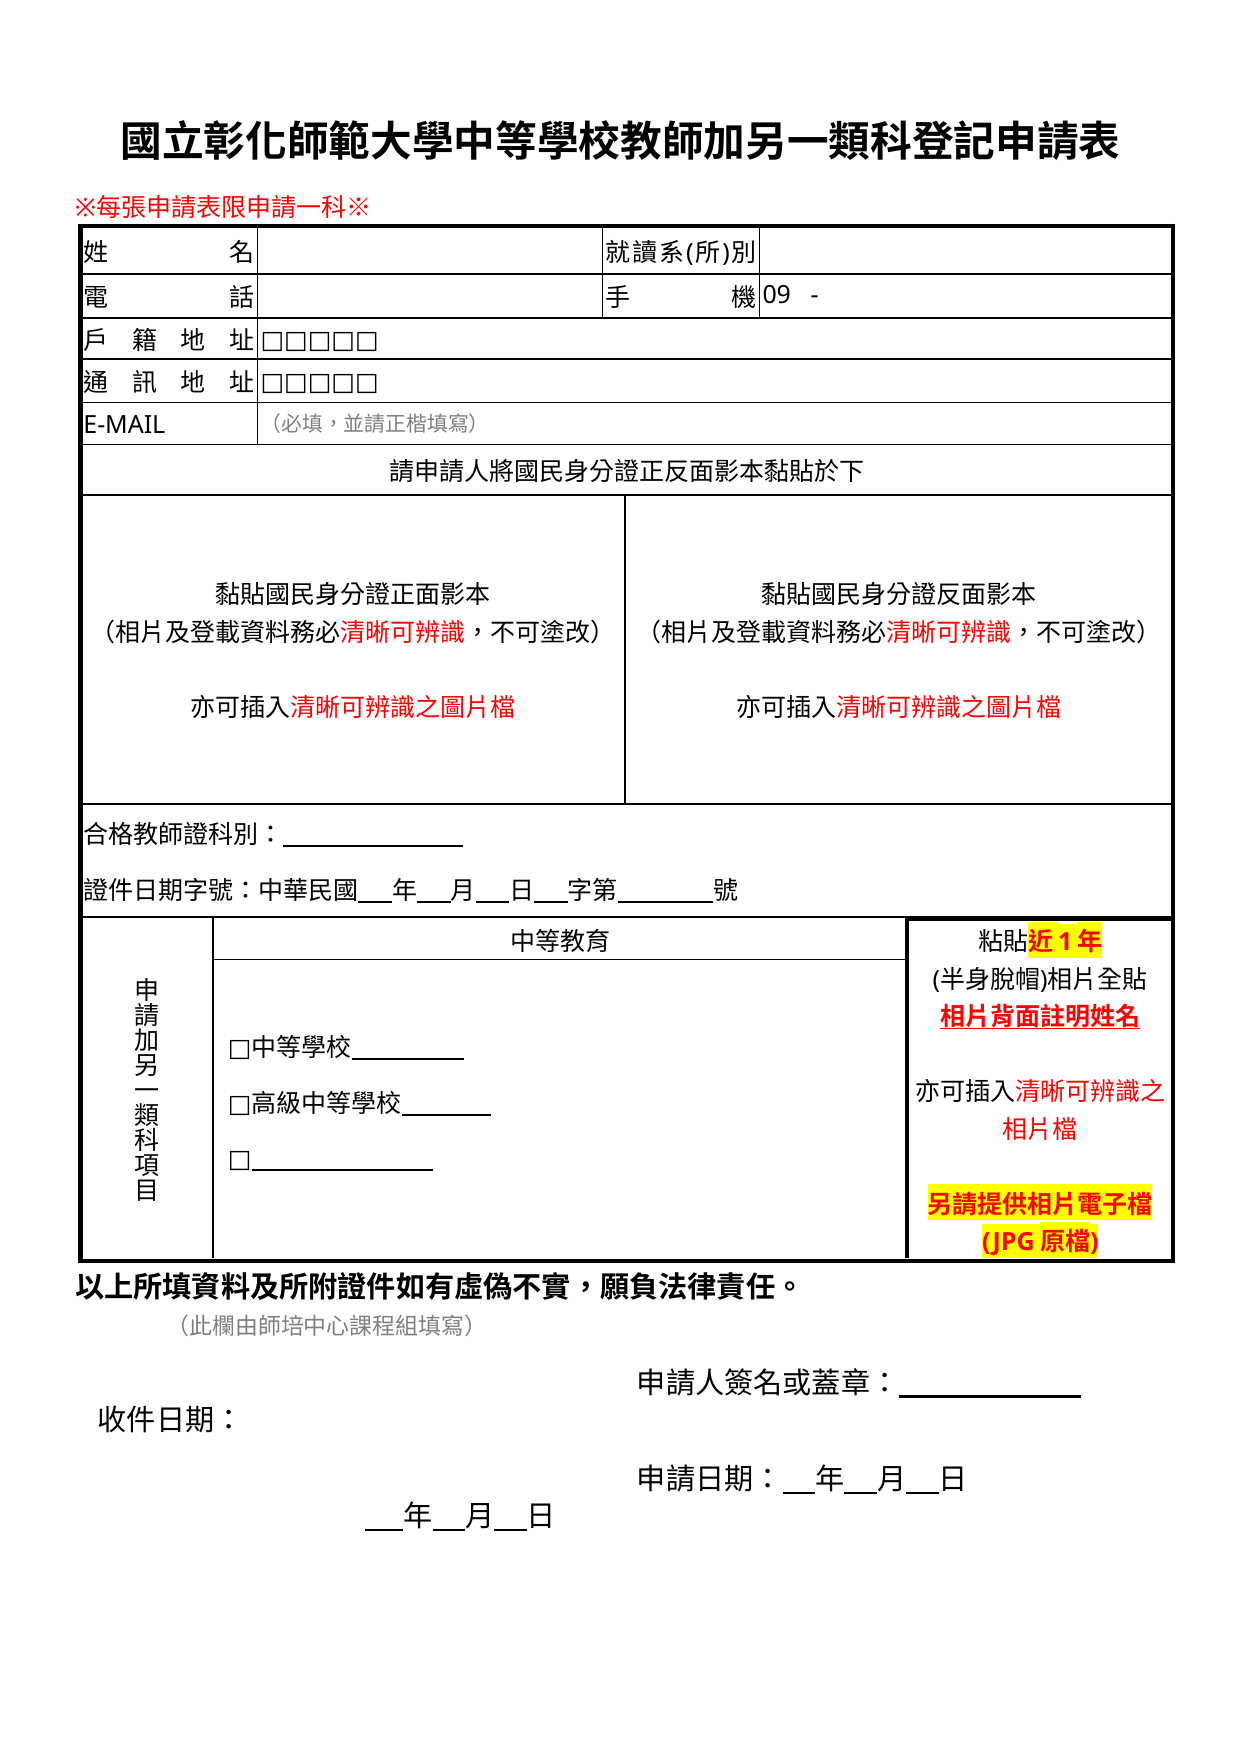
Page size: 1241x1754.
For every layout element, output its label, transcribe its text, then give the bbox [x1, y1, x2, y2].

text 國立彰化師範大學中等學校教師加另一類科登記申請表 [75, 108, 1165, 168]
table_cell 粘貼近1年 (半身脫帽)相片全貼 相片背面註明姓名 亦可插入清晰可辨識之相片檔 另請提供相片電子檔 (JPG原檔) [909, 921, 1171, 1258]
table_cell （必填，並請正楷填寫） [258, 403, 1171, 443]
table_header （此欄由師培中心課程組填寫） 收件日期： 年 月 日 [86, 1305, 567, 1535]
table_cell □中等學校 □高級中等學校 □ [214, 960, 905, 1258]
table_cell 戶籍地址 [83, 319, 257, 358]
table_cell [258, 275, 602, 317]
table_header [258, 228, 602, 273]
table_cell □□□□□ [258, 360, 1171, 402]
table_header 姓名 [83, 228, 257, 273]
table_cell □□□□□ [258, 319, 1171, 358]
table_cell 黏貼國民身分證正面影本 （相片及登載資料務必清晰可辨識，不可塗改） 亦可插入清晰可辨識之圖片檔 [83, 496, 624, 803]
table_cell 黏貼國民身分證反面影本 （相片及登載資料務必清晰可辨識，不可塗改） 亦可插入清晰可辨識之圖片檔 [626, 496, 1171, 803]
table_cell 通訊地址 [83, 360, 257, 402]
text ※每張申請表限申請一科※ [75, 187, 1221, 223]
table_cell 中等教育 [214, 918, 905, 958]
table_header 就讀系(所)別 [603, 228, 759, 273]
table_cell 請申請人將國民身分證正反面影本黏貼於下 [83, 445, 1171, 494]
table_cell 09 - [760, 275, 1171, 317]
table_header 申請人簽名或蓋章： 申請日期： 年 月 日 [567, 1305, 1165, 1535]
table_cell E-MAIL [83, 403, 257, 443]
table_cell 合格教師證科別： 證件日期字號：中華民國 年 月 日 字第 號 [83, 805, 1171, 916]
table_cell 電話 [83, 275, 257, 317]
table_cell 手機 [603, 275, 759, 317]
table_cell 申請加另一類科項目 [83, 918, 212, 1258]
table_header [760, 228, 1171, 273]
text 以上所填資料及所附證件如有虛偽不實，願負法律責任。 [75, 1263, 1165, 1305]
